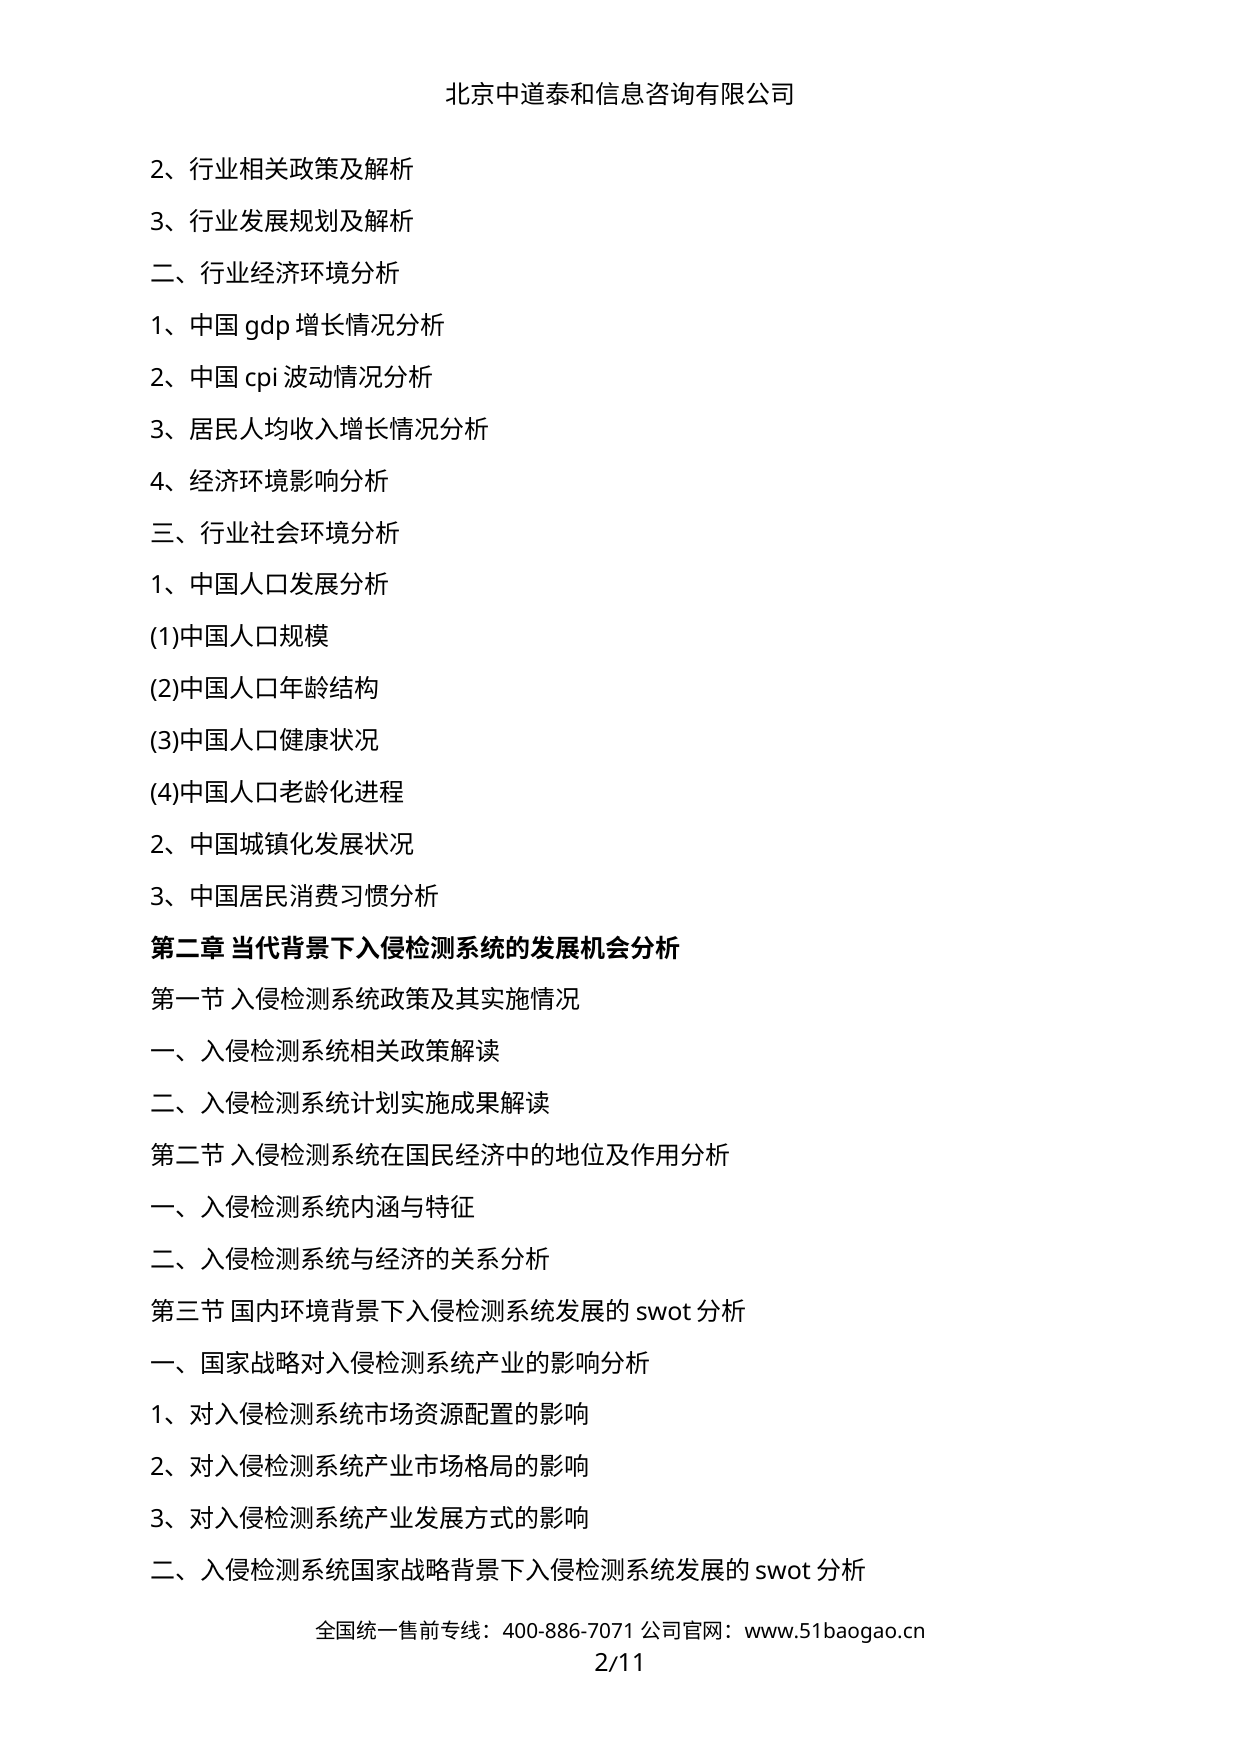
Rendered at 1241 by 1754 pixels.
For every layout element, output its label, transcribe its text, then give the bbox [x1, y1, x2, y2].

text 3、行业发展规划及解析 [150, 202, 1090, 238]
text 4、经济环境影响分析 [150, 461, 1090, 497]
text (4)中国人口老龄化进程 [150, 772, 1090, 809]
text 2、中国城镇化发展状况 [150, 824, 1090, 861]
text (1)中国人口规模 [150, 617, 1090, 653]
text 1、对入侵检测系统市场资源配置的影响 [150, 1395, 1090, 1431]
text 1、中国人口发展分析 [150, 565, 1090, 601]
text 二、行业经济环境分析 [150, 254, 1090, 290]
text 第二章 当代背景下入侵检测系统的发展机会分析 [150, 928, 1090, 964]
text (3)中国人口健康状况 [150, 721, 1090, 757]
text 第三节 国内环境背景下入侵检测系统发展的swot分析 [150, 1291, 1090, 1327]
text 2、行业相关政策及解析 [150, 150, 1090, 186]
text 1、中国gdp增长情况分析 [150, 306, 1090, 342]
text 一、入侵检测系统相关政策解读 [150, 1032, 1090, 1068]
text 二、入侵检测系统国家战略背景下入侵检测系统发展的swot分析 [150, 1551, 1090, 1587]
text 一、国家战略对入侵检测系统产业的影响分析 [150, 1343, 1090, 1379]
text 3、中国居民消费习惯分析 [150, 876, 1090, 912]
text 二、入侵检测系统与经济的关系分析 [150, 1239, 1090, 1276]
text 2、中国cpi波动情况分析 [150, 357, 1090, 394]
text 一、入侵检测系统内涵与特征 [150, 1187, 1090, 1224]
text 3、居民人均收入增长情况分析 [150, 409, 1090, 446]
text 三、行业社会环境分析 [150, 513, 1090, 549]
text 3、对入侵检测系统产业发展方式的影响 [150, 1499, 1090, 1535]
text 第二节 入侵检测系统在国民经济中的地位及作用分析 [150, 1136, 1090, 1172]
text 2、对入侵检测系统产业市场格局的影响 [150, 1447, 1090, 1483]
text 二、入侵检测系统计划实施成果解读 [150, 1084, 1090, 1120]
text 第一节 入侵检测系统政策及其实施情况 [150, 980, 1090, 1016]
text (2)中国人口年龄结构 [150, 669, 1090, 705]
